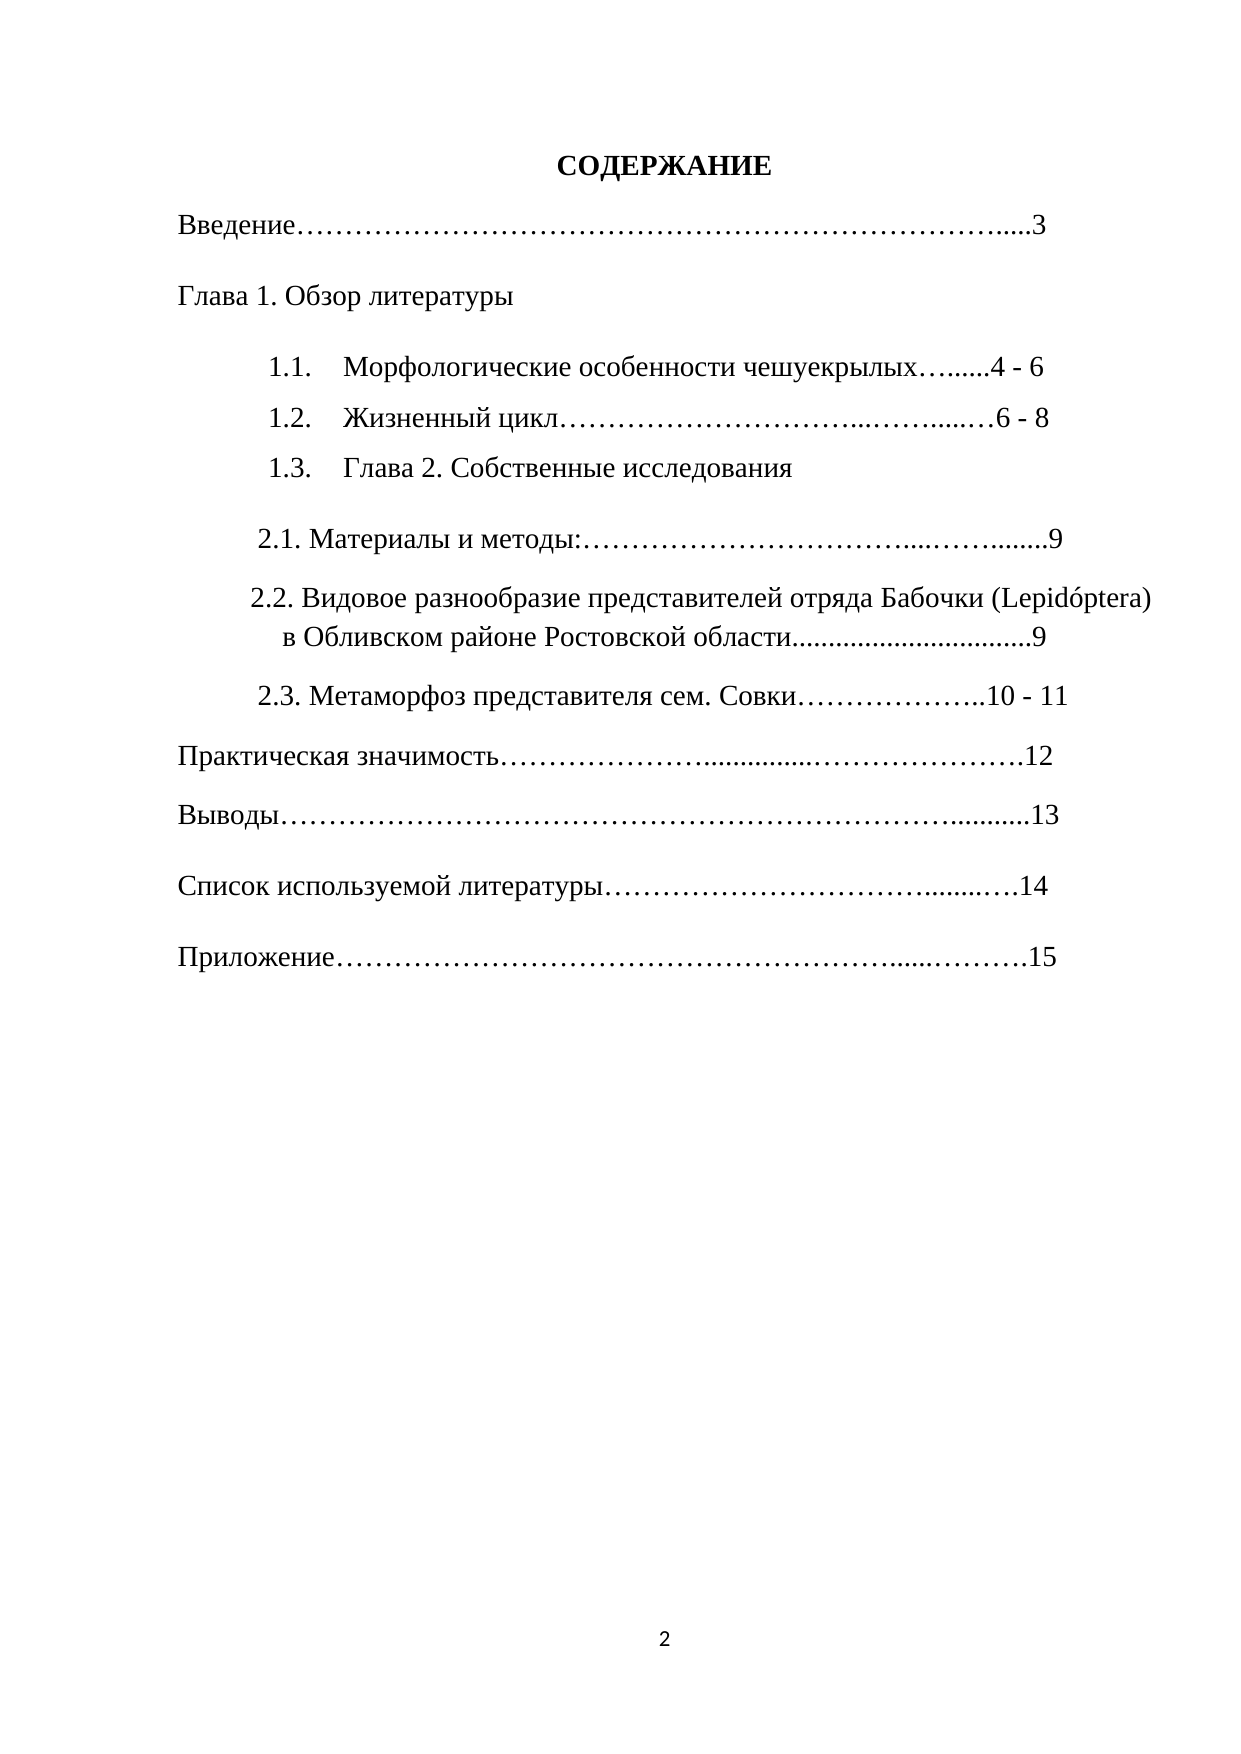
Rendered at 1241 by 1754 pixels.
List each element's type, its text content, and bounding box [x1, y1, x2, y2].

list Глава 2. Собственные исследования [268, 450, 1152, 483]
text СОДЕРЖАНИЕ [177, 148, 1152, 181]
list Морфологические особенности чешуекрылых…......4 - 6 [268, 349, 1152, 383]
text 2.3. Метаморфоз представителя сем. Совки………………..10 - 11 [177, 678, 1152, 712]
text Глава 1. Обзор литературы [177, 278, 1152, 312]
text 2.2. Видовое разнообразие представителей отряда Бабочки (Lepidóptera) в Обливском районе Ростовской области.................................9 [177, 581, 1152, 653]
text 2.1. Материалы и методы:……………………………....……........9 [177, 521, 1152, 555]
text Практическая значимость…………………...............………………….12 [177, 738, 1152, 771]
text Список используемой литературы……………………………........….14 [177, 868, 1152, 902]
list Жизненный цикл…………………………...…….....…6 - 8 [268, 400, 1152, 433]
text Приложение…………………………………………………......……….15 [177, 939, 1152, 973]
text Выводы……………………………………………………………...........13 [177, 797, 1152, 831]
text Введение……………………………………………………………….....3 [177, 207, 1152, 241]
